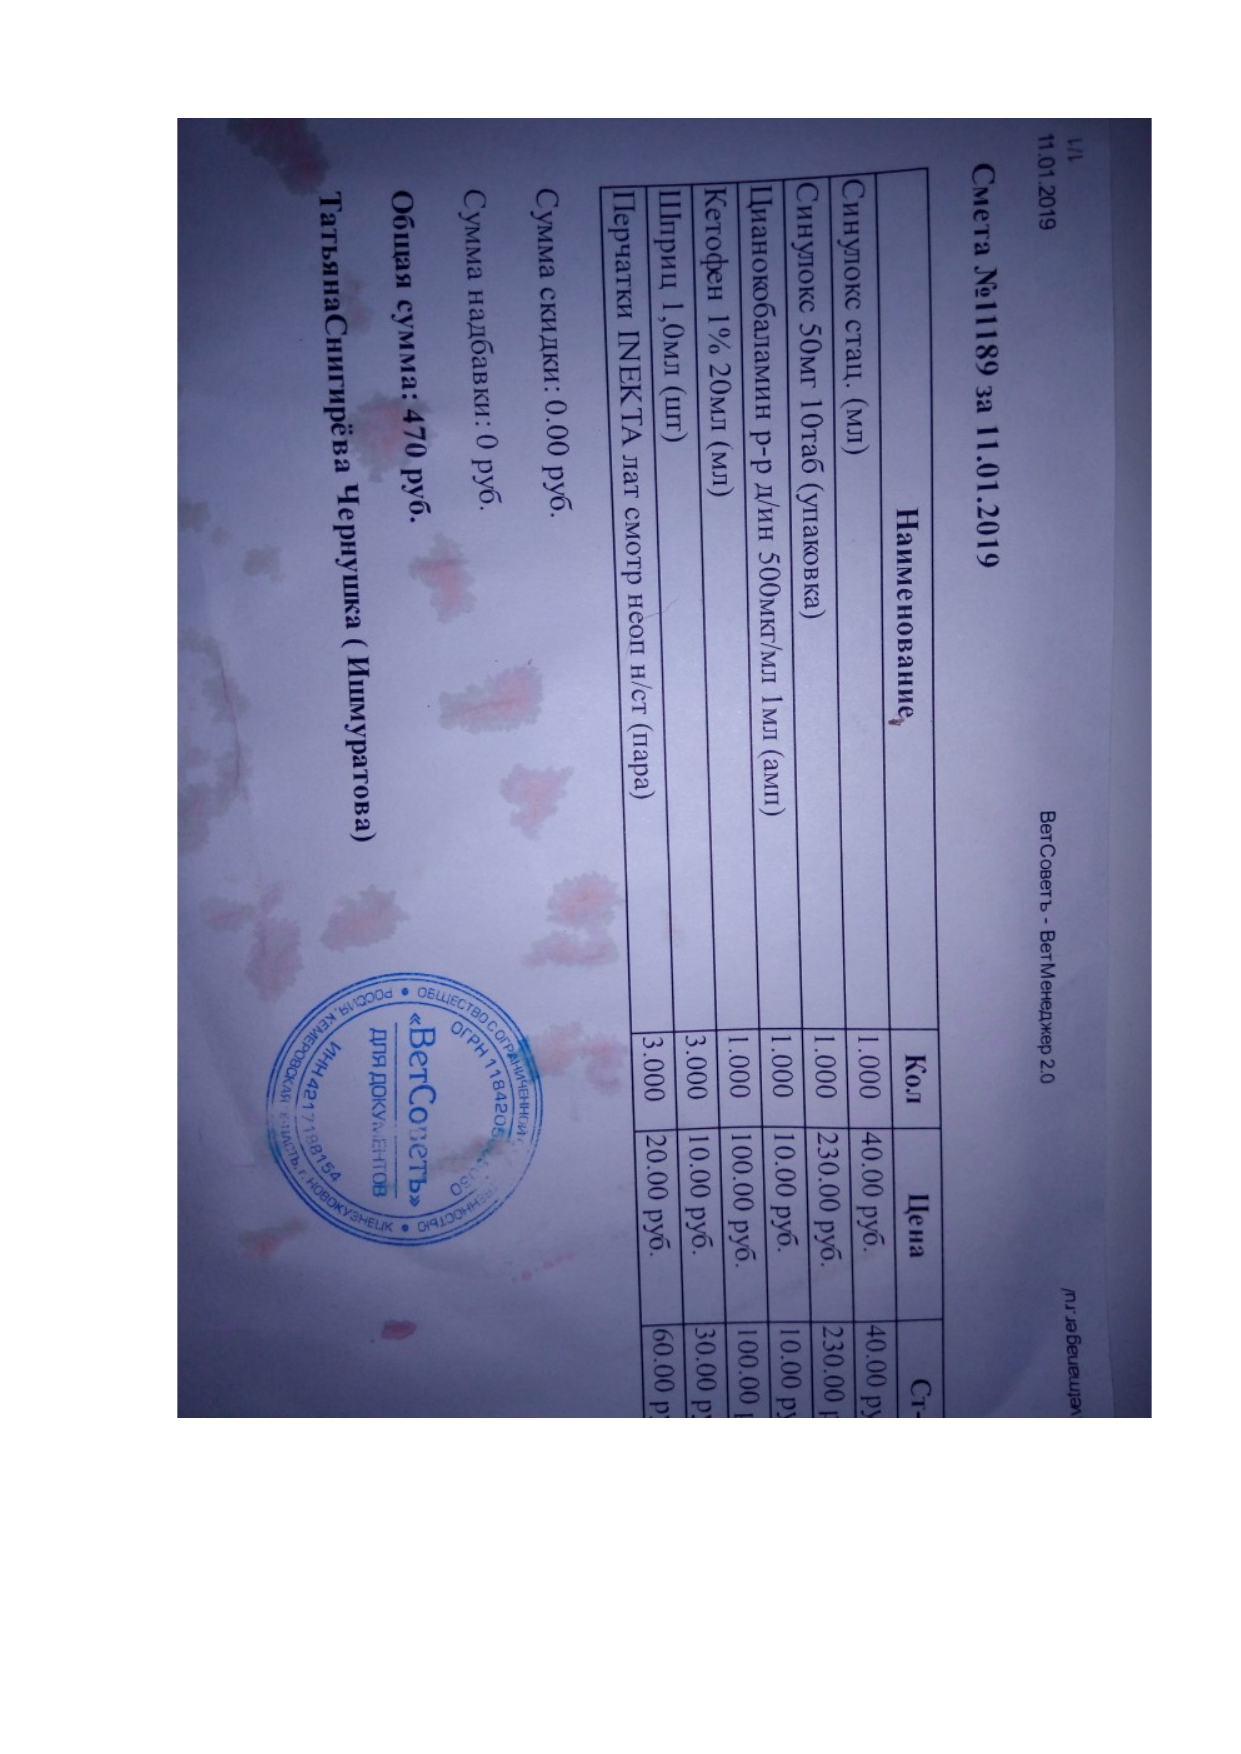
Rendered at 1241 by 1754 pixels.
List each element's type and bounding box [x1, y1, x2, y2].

picture [177, 118, 1152, 1418]
